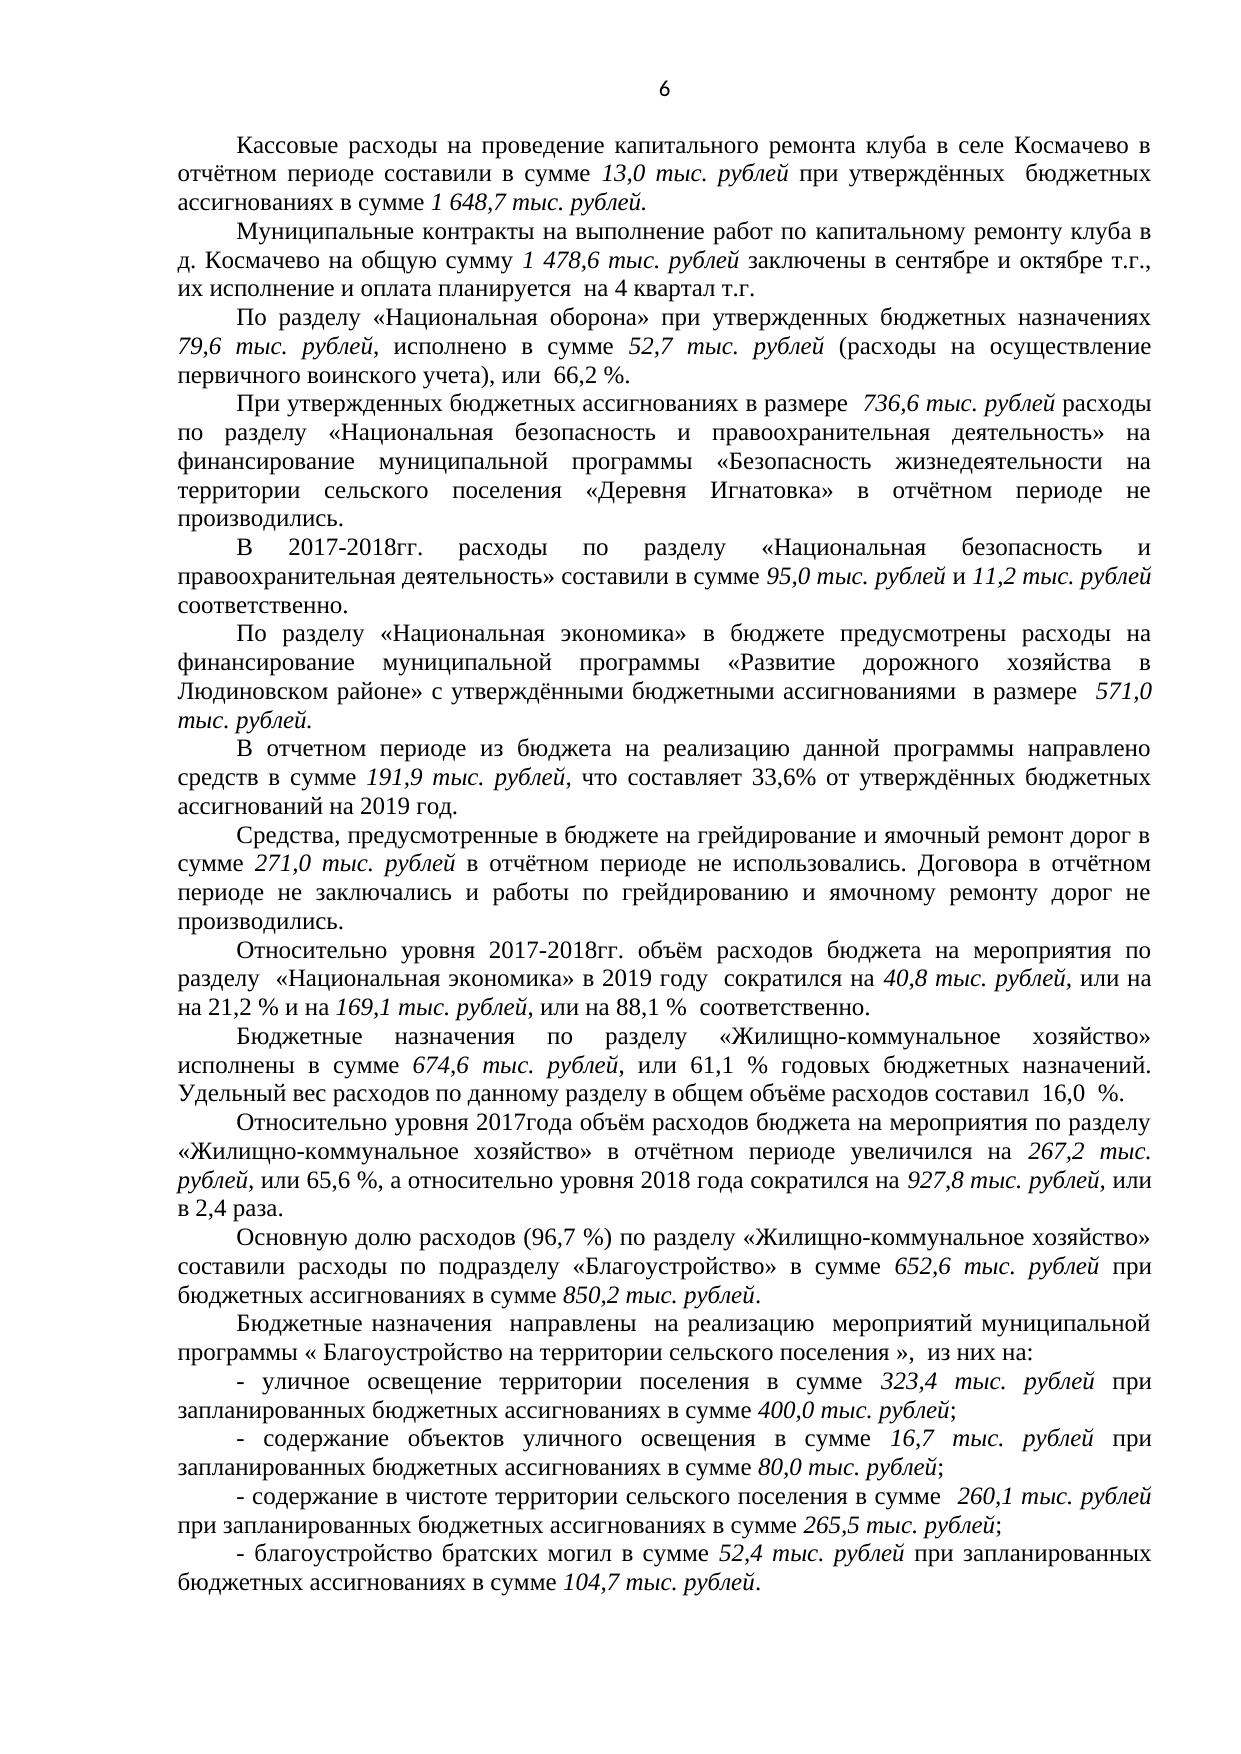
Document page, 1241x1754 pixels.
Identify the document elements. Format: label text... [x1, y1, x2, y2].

text Бюджетные назначения направлены на реализацию мероприятий муниципальной программы « Благоустройство на территории сельского поселения », из них на: [177, 1308, 1152, 1366]
text Средства, предусмотренные в бюджете на грейдирование и ямочный ремонт дорог в сумме 271,0 тыс. рублей в отчётном периоде не использовались. Договора в отчётном периоде не заключались и работы по грейдированию и ямочному ремонту дорог не производились. [177, 820, 1152, 935]
text При утвержденных бюджетных ассигнованиях в размере 736,6 тыс. рублей расходы по разделу «Национальная безопасность и правоохранительная деятельность» на финансирование муниципальной программы «Безопасность жизнедеятельности на территории сельского поселения «Деревня Игнатовка» в отчётном периоде не производились. [177, 388, 1152, 532]
text - содержание объектов уличного освещения в сумме 16,7 тыс. рублей при запланированных бюджетных ассигнованиях в сумме 80,0 тыс. рублей; [177, 1423, 1152, 1481]
text Относительно уровня 2017-2018гг. объём расходов бюджета на мероприятия по разделу «Национальная экономика» в 2019 году сократился на 40,8 тыс. рублей, или на на 21,2 % и на 169,1 тыс. рублей, или на 88,1 % соответственно. [177, 935, 1152, 1021]
text Бюджетные назначения по разделу «Жилищно-коммунальное хозяйство» исполнены в сумме 674,6 тыс. рублей, или 61,1 % годовых бюджетных назначений. Удельный вес расходов по данному разделу в общем объёме расходов составил 16,0 %. [177, 1021, 1152, 1107]
text - уличное освещение территории поселения в сумме 323,4 тыс. рублей при запланированных бюджетных ассигнованиях в сумме 400,0 тыс. рублей; [177, 1366, 1152, 1423]
text Основную долю расходов (96,7 %) по разделу «Жилищно-коммунальное хозяйство» составили расходы по подразделу «Благоустройство» в сумме 652,6 тыс. рублей при бюджетных ассигнованиях в сумме 850,2 тыс. рублей. [177, 1222, 1152, 1308]
text Относительно уровня 2017года объём расходов бюджета на мероприятия по разделу «Жилищно-коммунальное хозяйство» в отчётном периоде увеличился на 267,2 тыс. рублей, или 65,6 %, а относительно уровня 2018 года сократился на 927,8 тыс. рублей, или в 2,4 раза. [177, 1107, 1152, 1222]
text Кассовые расходы на проведение капитального ремонта клуба в селе Космачево в отчётном периоде составили в сумме 13,0 тыс. рублей при утверждённых бюджетных ассигнованиях в сумме 1 648,7 тыс. рублей. [177, 130, 1152, 216]
text По разделу «Национальная экономика» в бюджете предусмотрены расходы на финансирование муниципальной программы «Развитие дорожного хозяйства в Людиновском районе» с утверждёнными бюджетными ассигнованиями в размере 571,0 тыс. рублей. [177, 618, 1152, 733]
text Муниципальные контракты на выполнение работ по капитальному ремонту клуба в д. Космачево на общую сумму 1 478,6 тыс. рублей заключены в сентябре и октябре т.г., их исполнение и оплата планируется на 4 квартал т.г. [177, 216, 1152, 302]
text В 2017-2018гг. расходы по разделу «Национальная безопасность и правоохранительная деятельность» составили в сумме 95,0 тыс. рублей и 11,2 тыс. рублей соответственно. [177, 532, 1152, 618]
text По разделу «Национальная оборона» при утвержденных бюджетных назначениях 79,6 тыс. рублей, исполнено в сумме 52,7 тыс. рублей (расходы на осуществление первичного воинского учета), или 66,2 %. [177, 302, 1152, 388]
text В отчетном периоде из бюджета на реализацию данной программы направлено средств в сумме 191,9 тыс. рублей, что составляет 33,6% от утверждённых бюджетных ассигнований на 2019 год. [177, 733, 1152, 820]
text - благоустройство братских могил в сумме 52,4 тыс. рублей при запланированных бюджетных ассигнованиях в сумме 104,7 тыс. рублей. [177, 1538, 1152, 1596]
text - содержание в чистоте территории сельского поселения в сумме 260,1 тыс. рублей при запланированных бюджетных ассигнованиях в сумме 265,5 тыс. рублей; [177, 1481, 1152, 1538]
